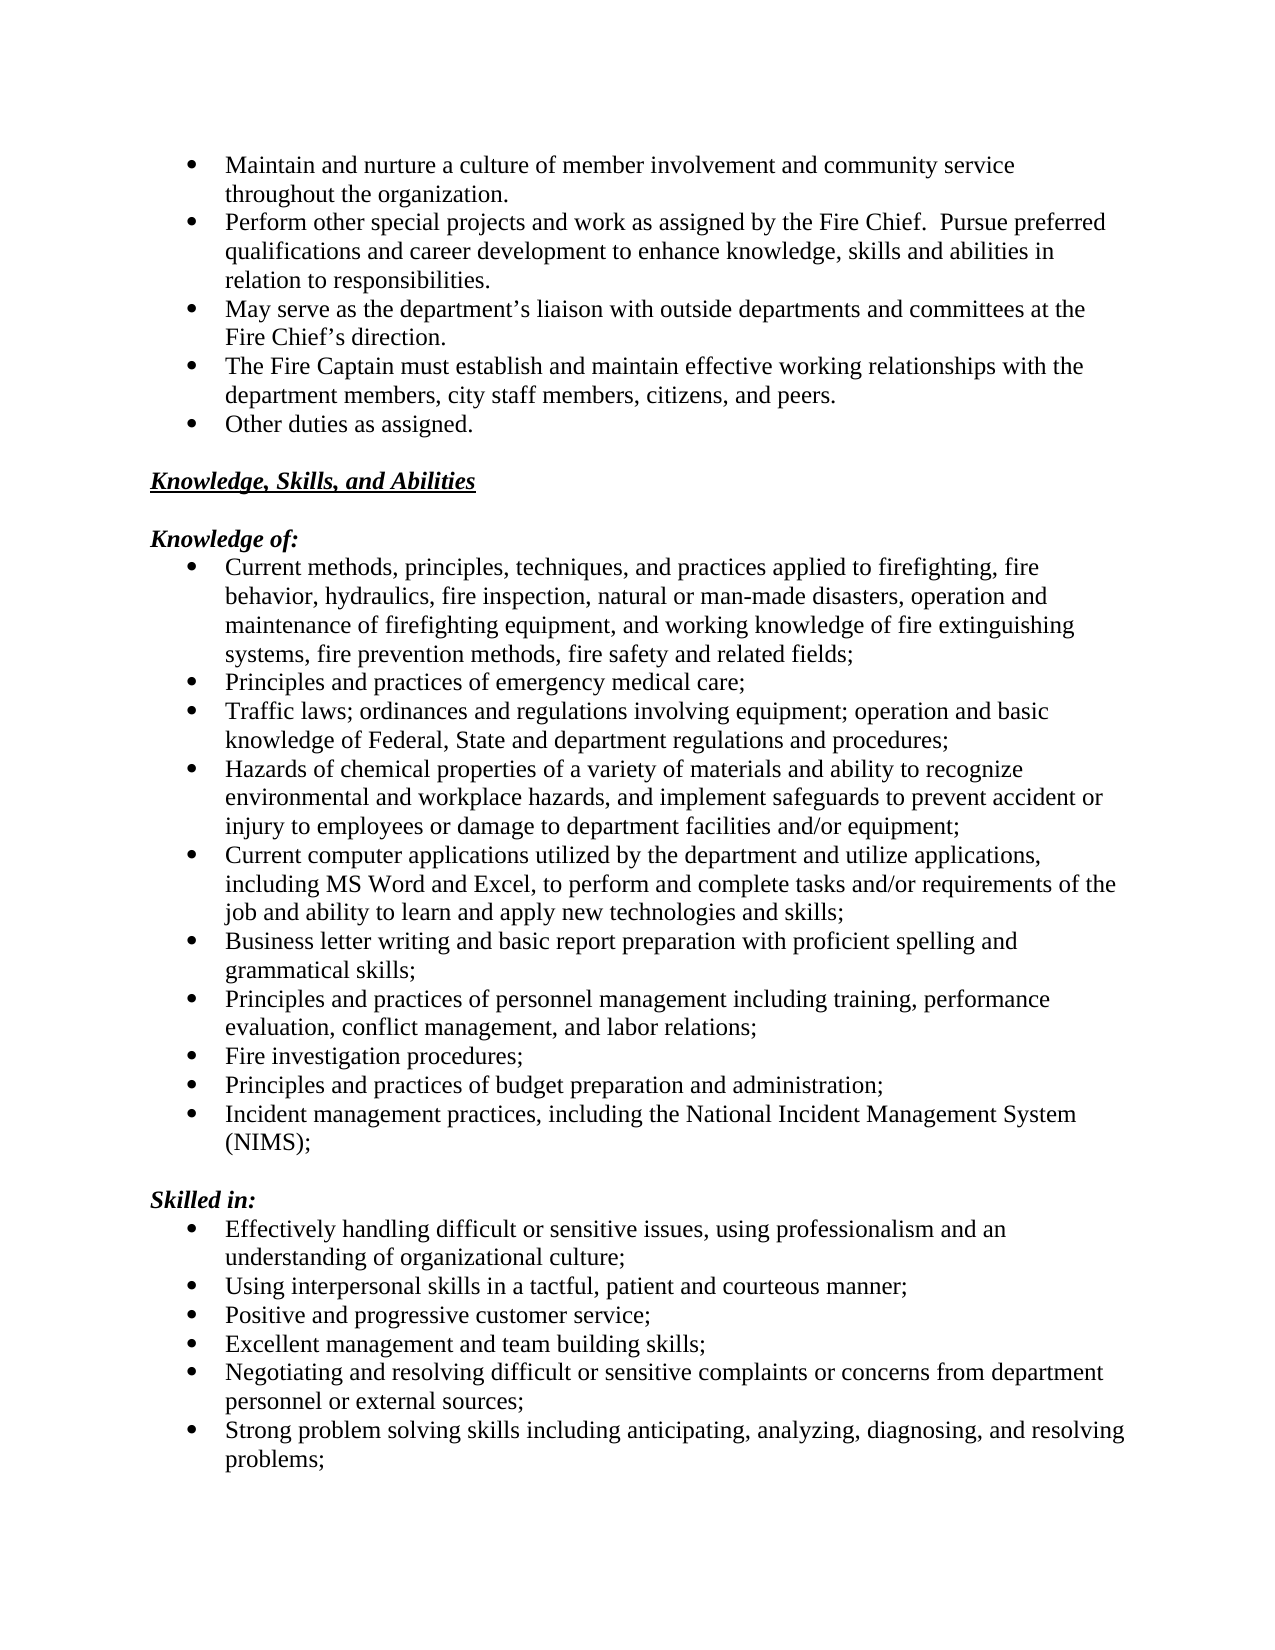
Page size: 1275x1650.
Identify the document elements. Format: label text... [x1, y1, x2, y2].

list Incident management practices, including the National Incident Management System (NIMS); [187, 1099, 1125, 1156]
list Positive and progressive customer service; [187, 1300, 1125, 1329]
list May serve as the department’s liaison with outside departments and committees at the Fire Chief’s direction. [187, 294, 1125, 351]
list Negotiating and resolving difficult or sensitive complaints or concerns from department personnel or external sources; [187, 1357, 1125, 1415]
list Maintain and nurture a culture of member involvement and community service throughout the organization. [187, 150, 1125, 207]
list Principles and practices of budget preparation and administration; [187, 1070, 1125, 1099]
list Using interpersonal skills in a tactful, patient and courteous manner; [187, 1271, 1125, 1300]
list Current methods, principles, techniques, and practices applied to firefighting, fire behavior, hydraulics, fire inspection, natural or man-made disasters, operation and maintenance of firefighting equipment, and working knowledge of fire extinguishing systems, fire prevention methods, fire safety and related fields; [187, 552, 1125, 667]
list Principles and practices of personnel management including training, performance evaluation, conflict management, and labor relations; [187, 984, 1125, 1041]
list Fire investigation procedures; [187, 1041, 1125, 1070]
list Excellent management and team building skills; [187, 1329, 1125, 1357]
list Current computer applications utilized by the department and utilize applications, including MS Word and Excel, to perform and complete tasks and/or requirements of the job and ability to learn and apply new technologies and skills; [187, 840, 1125, 926]
text Knowledge, Skills, and Abilities [150, 466, 1125, 495]
list Principles and practices of emergency medical care; [187, 667, 1125, 696]
text Knowledge of: [150, 524, 1125, 552]
list The Fire Captain must establish and maintain effective working relationships with the department members, city staff members, citizens, and peers. [187, 351, 1125, 409]
list Effectively handling difficult or sensitive issues, using professionalism and an understanding of organizational culture; [187, 1214, 1125, 1271]
list Business letter writing and basic report preparation with proficient spelling and grammatical skills; [187, 926, 1125, 984]
list Strong problem solving skills including anticipating, analyzing, diagnosing, and resolving problems; [187, 1415, 1125, 1472]
list Other duties as assigned. [187, 409, 1125, 437]
text Skilled in: [150, 1185, 1125, 1214]
list Perform other special projects and work as assigned by the Fire Chief. Pursue preferred qualifications and career development to enhance knowledge, skills and abilities in relation to responsibilities. [187, 207, 1125, 294]
list Hazards of chemical properties of a variety of materials and ability to recognize environmental and workplace hazards, and implement safeguards to prevent accident or injury to employees or damage to department facilities and/or equipment; [187, 754, 1125, 840]
list Traffic laws; ordinances and regulations involving equipment; operation and basic knowledge of Federal, State and department regulations and procedures; [187, 696, 1125, 754]
